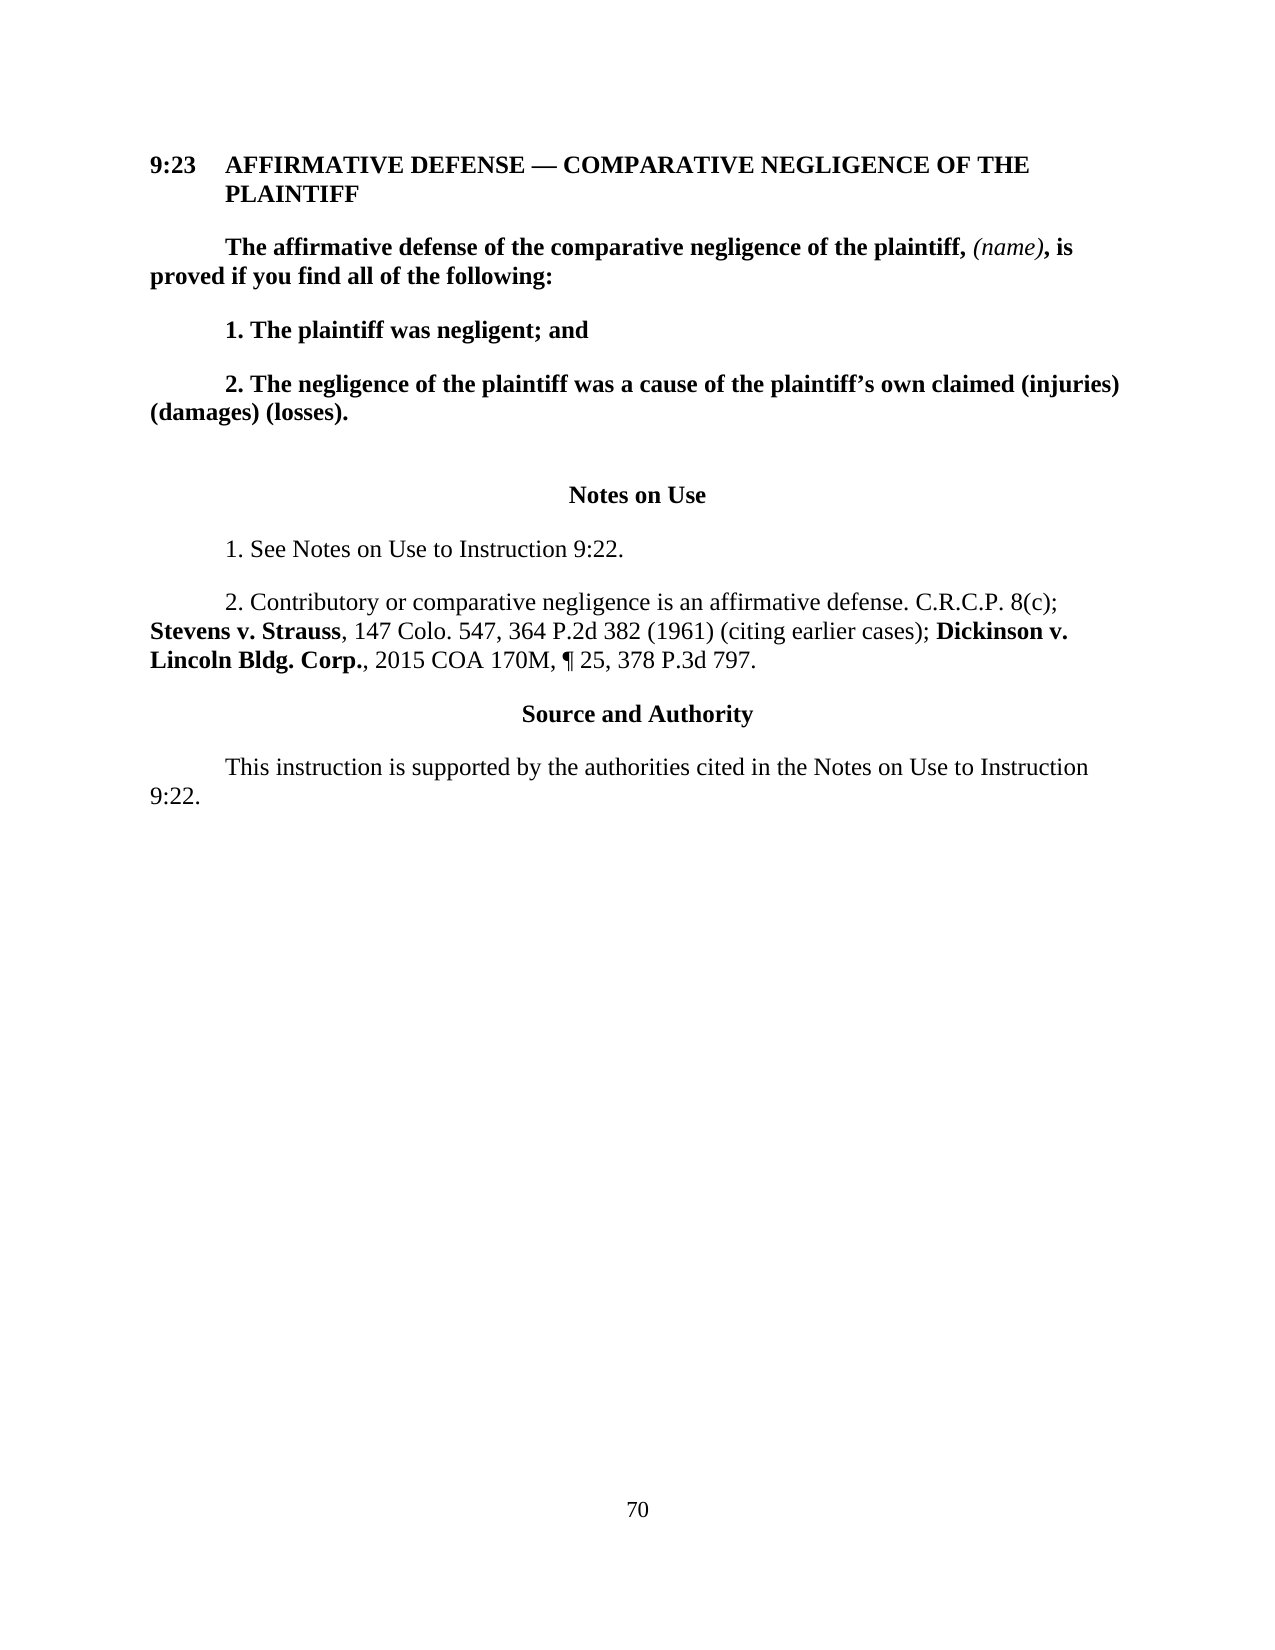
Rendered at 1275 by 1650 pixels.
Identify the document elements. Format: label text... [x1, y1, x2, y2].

text Source and Authority [150, 699, 1125, 727]
text The affirmative defense of the comparative negligence of the plaintiff, (name), is proved if you find all of the following: [150, 232, 1125, 290]
text 2. The negligence of the plaintiff was a cause of the plaintiff’s own claimed (injuries) (damages) (losses). [150, 369, 1125, 426]
text 1. See Notes on Use to Instruction 9:22. [150, 534, 1125, 562]
text Notes on Use [150, 480, 1125, 509]
text This instruction is supported by the authorities cited in the Notes on Use to Instruction 9:22. [150, 752, 1125, 810]
text 2. Contributory or comparative negligence is an affirmative defense. C.R.C.P. 8(c); Stevens v. Strauss, 147 Colo. 547, 364 P.2d 382 (1961) (citing earlier cases); Dickinson v. Lincoln Bldg. Corp., 2015 COA 170M, ¶ 25, 378 P.3d 797. [150, 587, 1125, 674]
text 9:23 AFFIRMATIVE DEFENSE — COMPARATIVE NEGLIGENCE OF THE PLAINTIFF [150, 150, 1125, 207]
text 1. The plaintiff was negligent; and [150, 315, 1125, 344]
